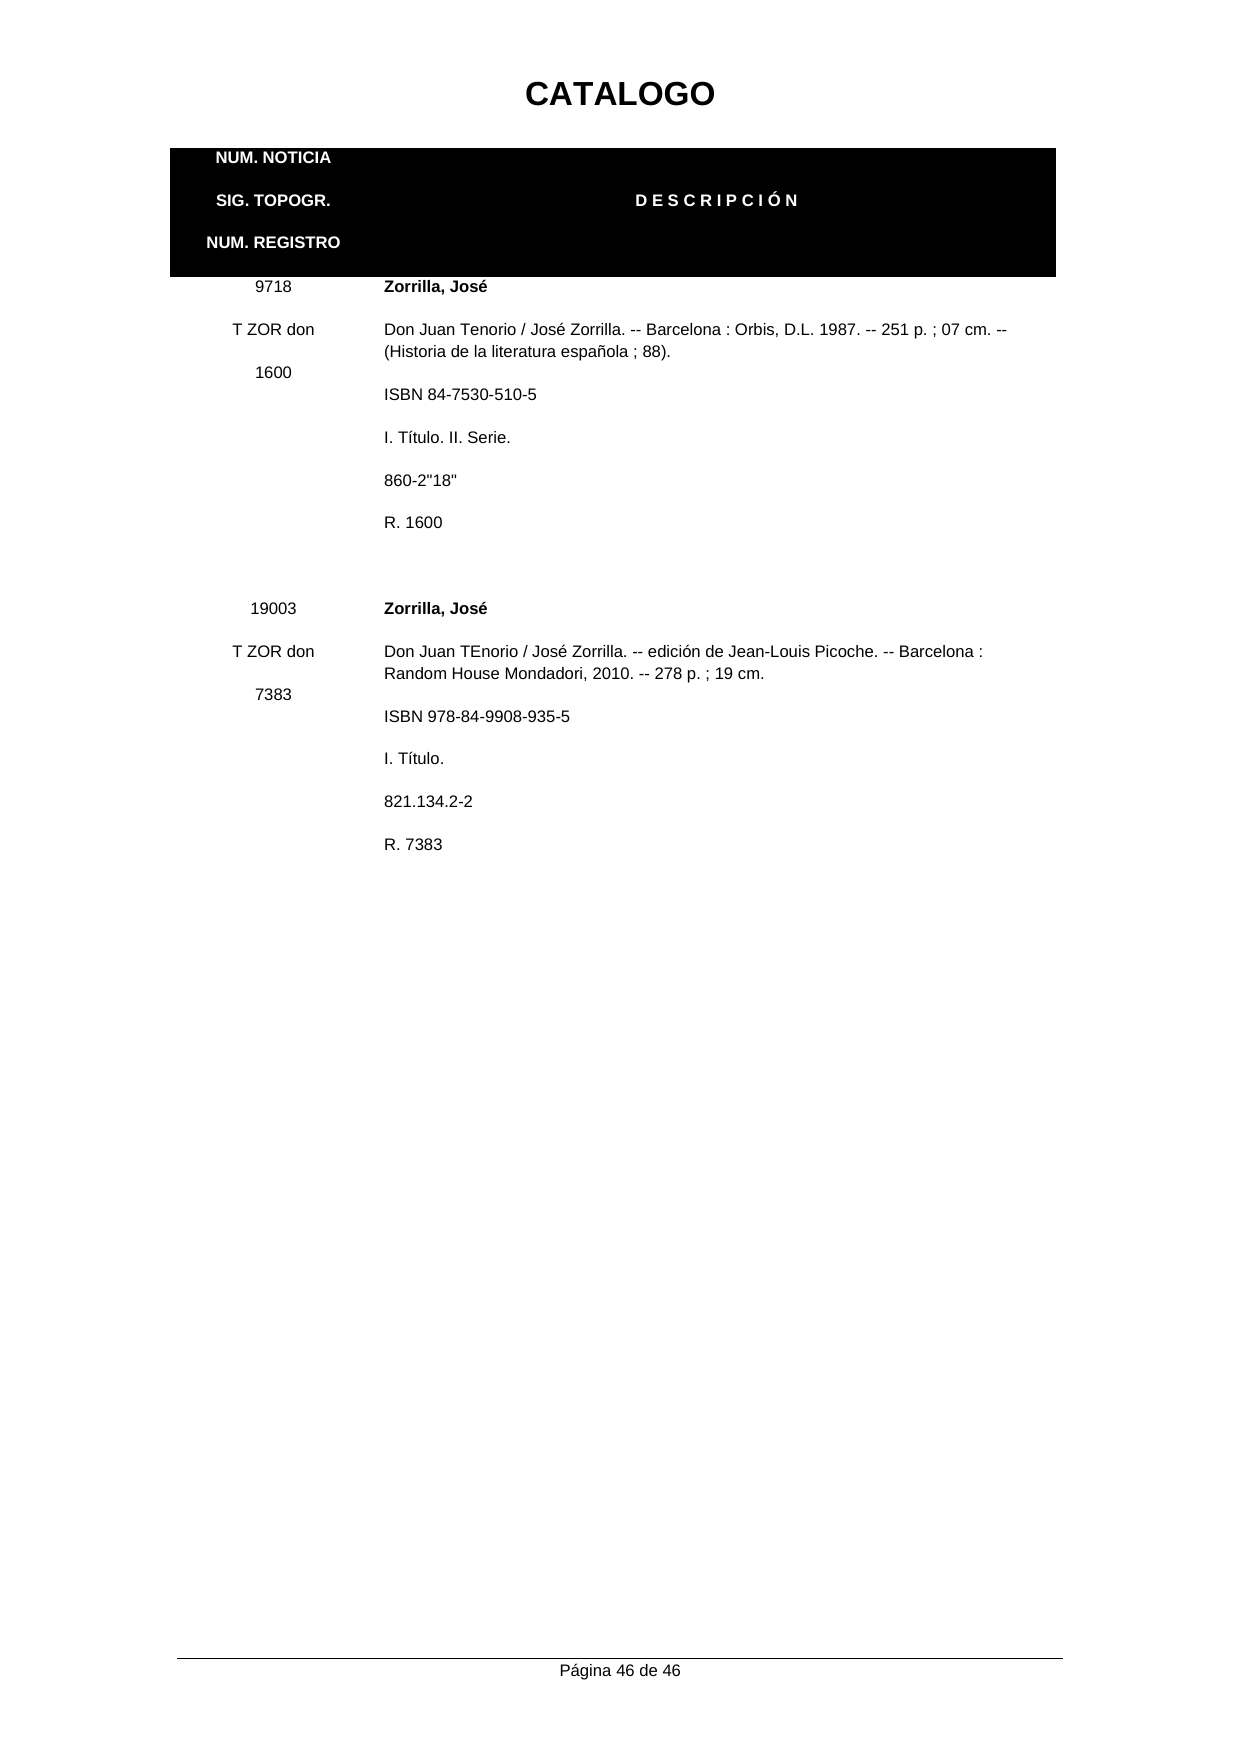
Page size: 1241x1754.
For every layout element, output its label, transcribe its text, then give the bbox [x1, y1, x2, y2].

table_cell 9718 T ZOR don 1600 [170, 277, 377, 599]
table_header NUM. NOTICIA SIG. TOPOGR. NUM. REGISTRO [170, 148, 377, 277]
table_cell Zorrilla, José Don Juan Tenorio / José Zorrilla. -- Barcelona : Orbis, D.L. 1987. -- 251 p. ; 07 cm. -- (Historia de la literatura española ; 88). ISBN 84-7530-510-5 I. Título. II. Serie. 860-2"18" R. 1600 [377, 277, 1056, 599]
table_cell Zorrilla, José Don Juan TEnorio / José Zorrilla. -- edición de Jean-Louis Picoche. -- Barcelona : Random House Mondadori, 2010. -- 278 p. ; 19 cm. ISBN 978-84-9908-935-5 I. Título. 821.134.2-2 R. 7383 [377, 599, 1056, 920]
table_cell 19003 T ZOR don 7383 [170, 599, 377, 920]
table_header D E S C R I P C I Ó N [377, 148, 1056, 277]
